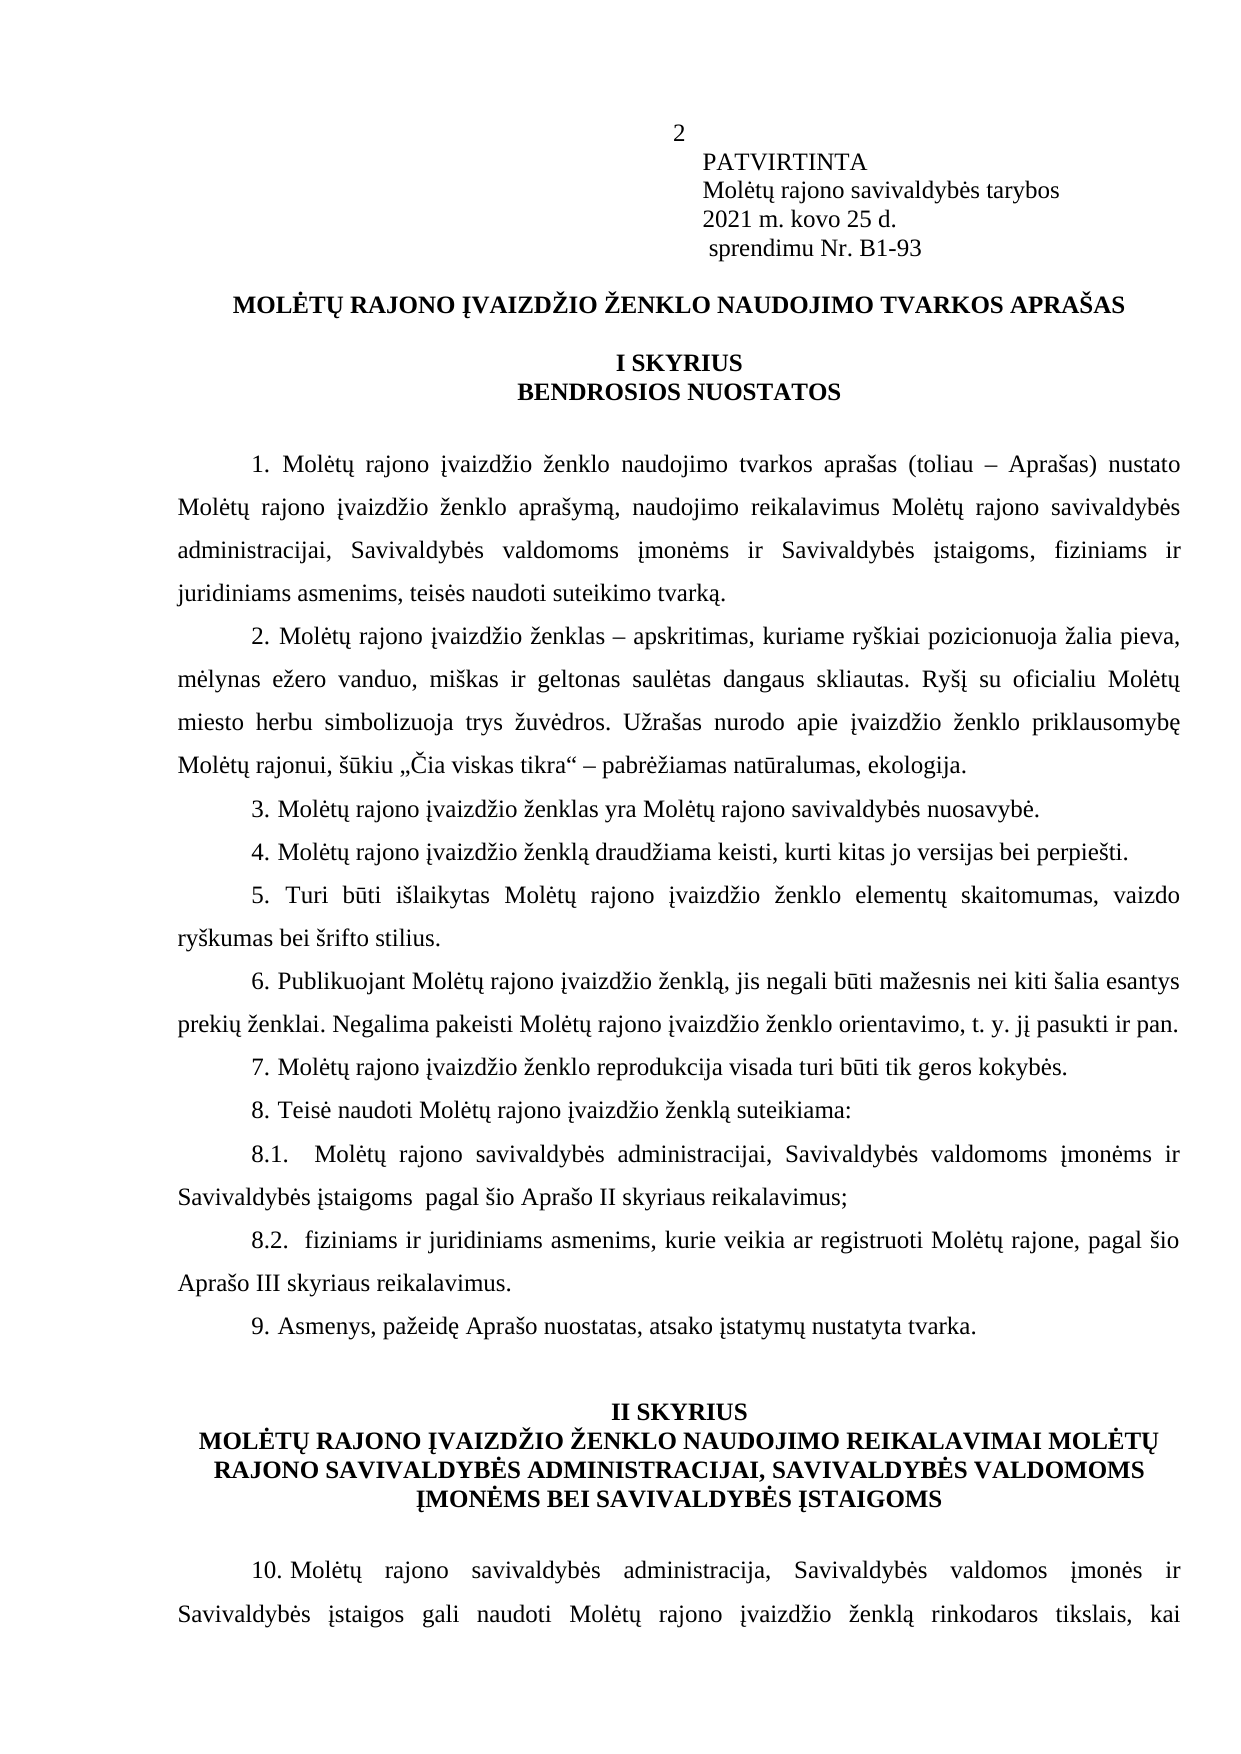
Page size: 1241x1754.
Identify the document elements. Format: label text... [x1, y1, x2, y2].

text MOLĖTŲ RAJONO ĮVAIZDŽIO ŽENKLO NAUDOJIMO REIKALAVIMAI MOLĖTŲ RAJONO SAVIVALDYBĖS ADMINISTRACIJAI, SAVIVALDYBĖS VALDOMOMS ĮMONĖMS BEI SAVIVALDYBĖS ĮSTAIGOMS [177, 1426, 1181, 1512]
text sprendimu Nr. B1-93 [177, 233, 1181, 262]
list Turi būti išlaikytas Molėtų rajono įvaizdžio ženklo elementų skaitomumas, vaizdo ryškumas bei šrifto stilius. [177, 880, 1181, 952]
text PATVIRTINTA [177, 147, 1181, 176]
subtitle MOLĖTŲ RAJONO ĮVAIZDŽIO ženklo Naudojimo tvarkos aprašas [177, 291, 1181, 319]
list Molėtų rajono įvaizdžio ženklas yra Molėtų rajono savivaldybės nuosavybė. [177, 794, 1181, 822]
list Publikuojant Molėtų rajono įvaizdžio ženklą, jis negali būti mažesnis nei kiti šalia esantys prekių ženklai. Negalima pakeisti Molėtų rajono įvaizdžio ženklo orientavimo, t. y. jį pasukti ir pan. [177, 966, 1181, 1038]
list Molėtų rajono įvaizdžio ženklą draudžiama keisti, kurti kitas jo versijas bei perpiešti. [177, 837, 1181, 866]
list Asmenys, pažeidę Aprašo nuostatas, atsako įstatymų nustatyta tvarka. [177, 1311, 1181, 1340]
subtitle Bendrosios nuostatos [177, 377, 1181, 406]
list Molėtų rajono įvaizdžio ženklo naudojimo tvarkos aprašas (toliau – Aprašas) nustato Molėtų rajono įvaizdžio ženklo aprašymą, naudojimo reikalavimus Molėtų rajono savivaldybės administracijai, Savivaldybės valdomoms įmonėms ir Savivaldybės įstaigoms, fiziniams ir juridiniams asmenims, teisės naudoti suteikimo tvarką. [177, 449, 1181, 607]
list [177, 1556, 1181, 1627]
text 8.2. fiziniams ir juridiniams asmenims, kurie veikia ar registruoti Molėtų rajone, pagal šio Aprašo III skyriaus reikalavimus. [177, 1225, 1181, 1297]
list Teisė naudoti Molėtų rajono įvaizdžio ženklą suteikiama: [177, 1096, 1181, 1124]
text Molėtų rajono savivaldybės tarybos [177, 176, 1181, 204]
subtitle I SKYRIUS [177, 348, 1181, 377]
list Molėtų rajono įvaizdžio ženklas – apskritimas, kuriame ryškiai pozicionuoja žalia pieva, mėlynas ežero vanduo, miškas ir geltonas saulėtas dangaus skliautas. Ryšį su oficialiu Molėtų miesto herbu simbolizuoja trys žuvėdros. Užrašas nurodo apie įvaizdžio ženklo priklausomybę Molėtų rajonui, šūkiu „Čia viskas tikra“ – pabrėžiamas natūralumas, ekologija. [177, 621, 1181, 779]
list Molėtų rajono įvaizdžio ženklo reprodukcija visada turi būti tik geros kokybės. [177, 1052, 1181, 1081]
text 2021 m. kovo 25 d. [177, 204, 1181, 233]
text 8.1. Molėtų rajono savivaldybės administracijai, Savivaldybės valdomoms įmonėms ir Savivaldybės įstaigoms pagal šio Aprašo II skyriaus reikalavimus; [177, 1139, 1181, 1211]
text II SKYRIUS [177, 1397, 1181, 1426]
